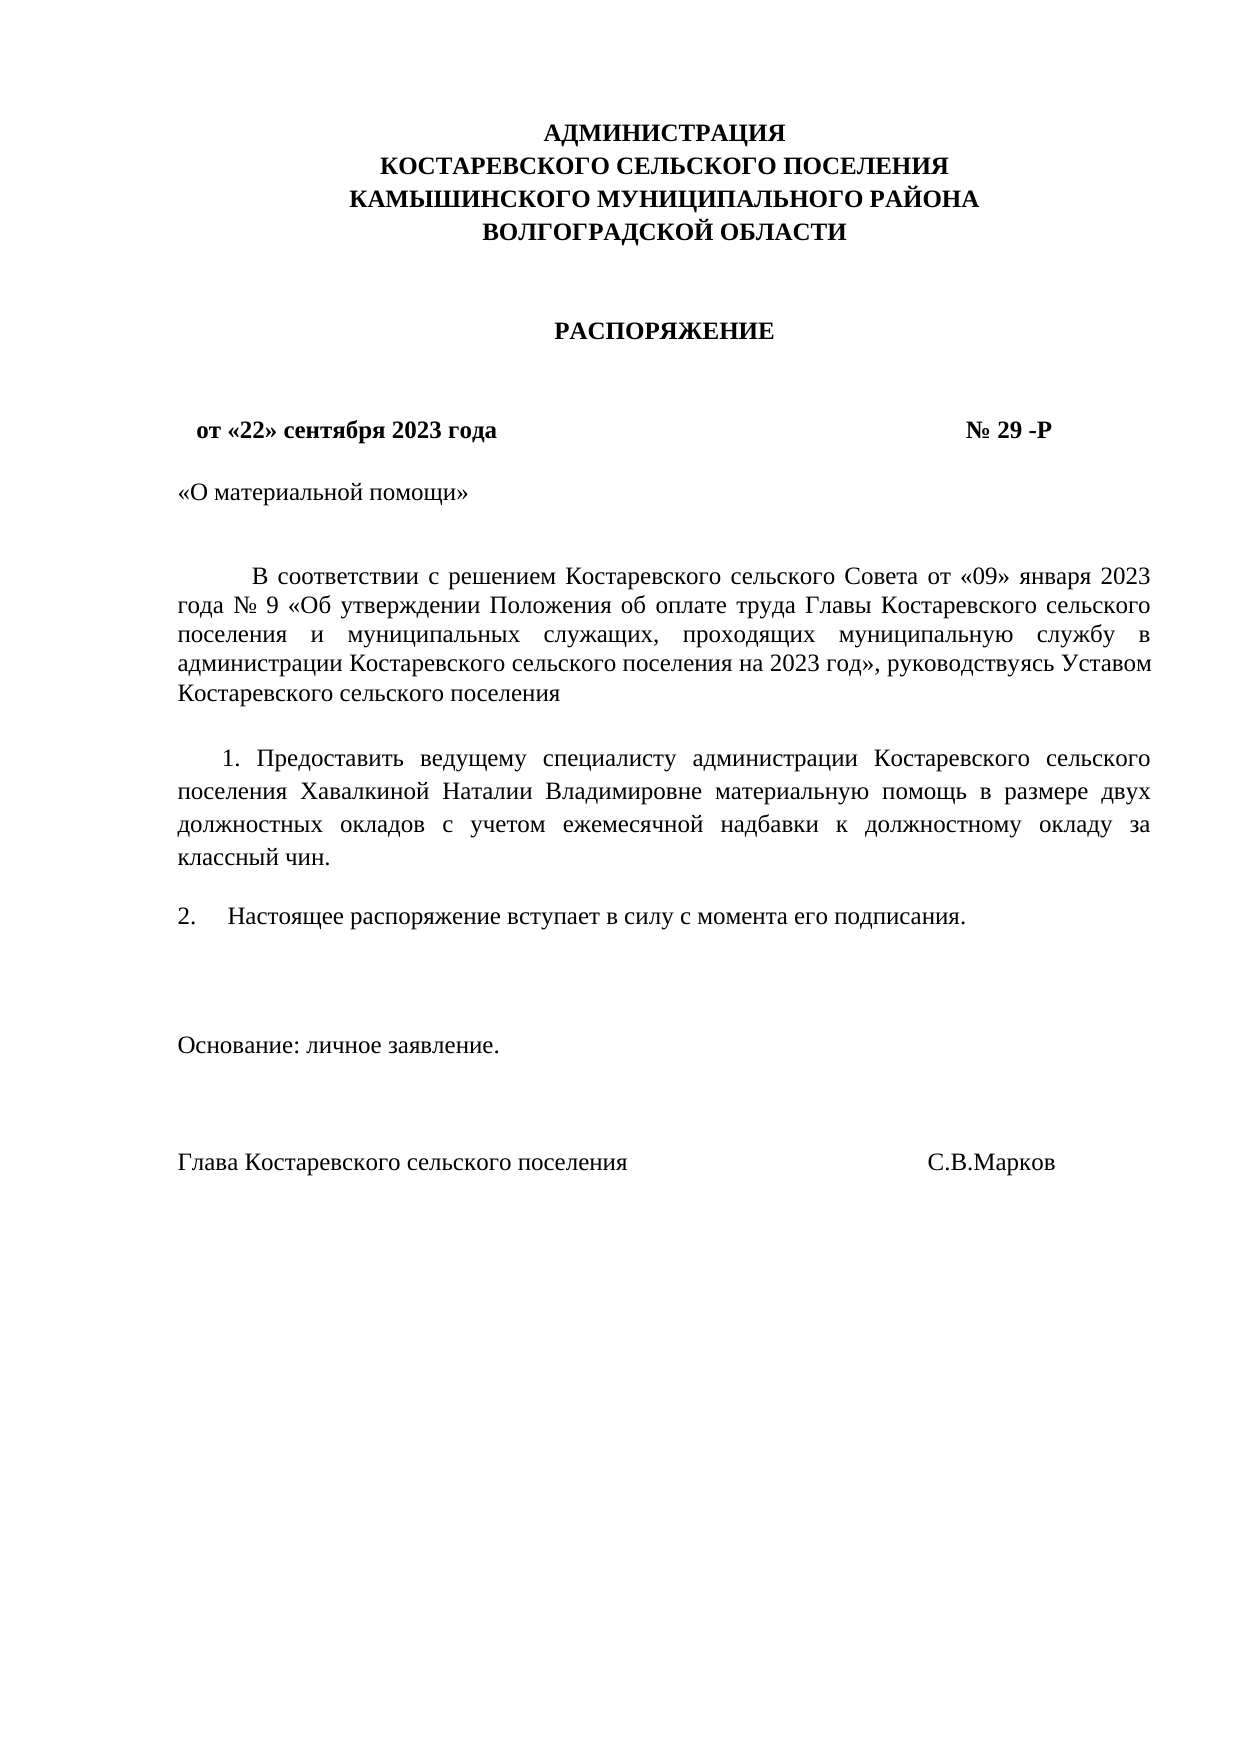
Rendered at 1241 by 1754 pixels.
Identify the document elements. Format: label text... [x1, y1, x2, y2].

text от «22» сентября 2023 года № 29 -Р [177, 415, 1152, 444]
text Основание: личное заявление. [177, 1031, 1152, 1060]
text «О материальной помощи» [177, 477, 1152, 506]
text КАМЫШИНСКОГО МУНИЦИПАЛЬНОГО РАЙОНА [177, 184, 1152, 213]
text В соответствии с решением Костаревского сельского Совета от «09» января 2023 года № 9 «Об утверждении Положения об оплате труда Главы Костаревского сельского поселения и муниципальных служащих, проходящих муниципальную службу в администрации Костаревского сельского поселения на 2023 год», руководствуясь Уставом Костаревского сельского поселения [177, 561, 1152, 707]
text Глава Костаревского сельского поселения С.В.Марков [177, 1147, 1152, 1176]
text ВОЛГОГРАДСКОЙ ОБЛАСТИ [177, 217, 1152, 246]
text РАСПОРЯЖЕНИЕ [177, 316, 1152, 345]
text 1. Предоставить ведущему специалисту администрации Костаревского сельского поселения Хавалкиной Наталии Владимировне материальную помощь в размере двух должностных окладов с учетом ежемесячной надбавки к должностному окладу за классный чин. [142, 740, 1152, 872]
text АДМИНИСТРАЦИЯ [177, 118, 1152, 147]
text КОСТАРЕВСКОГО СЕЛЬСКОГО ПОСЕЛЕНИЯ [177, 151, 1152, 180]
text 2. Настоящее распоряжение вступает в силу с момента его подписания. [177, 901, 1152, 931]
